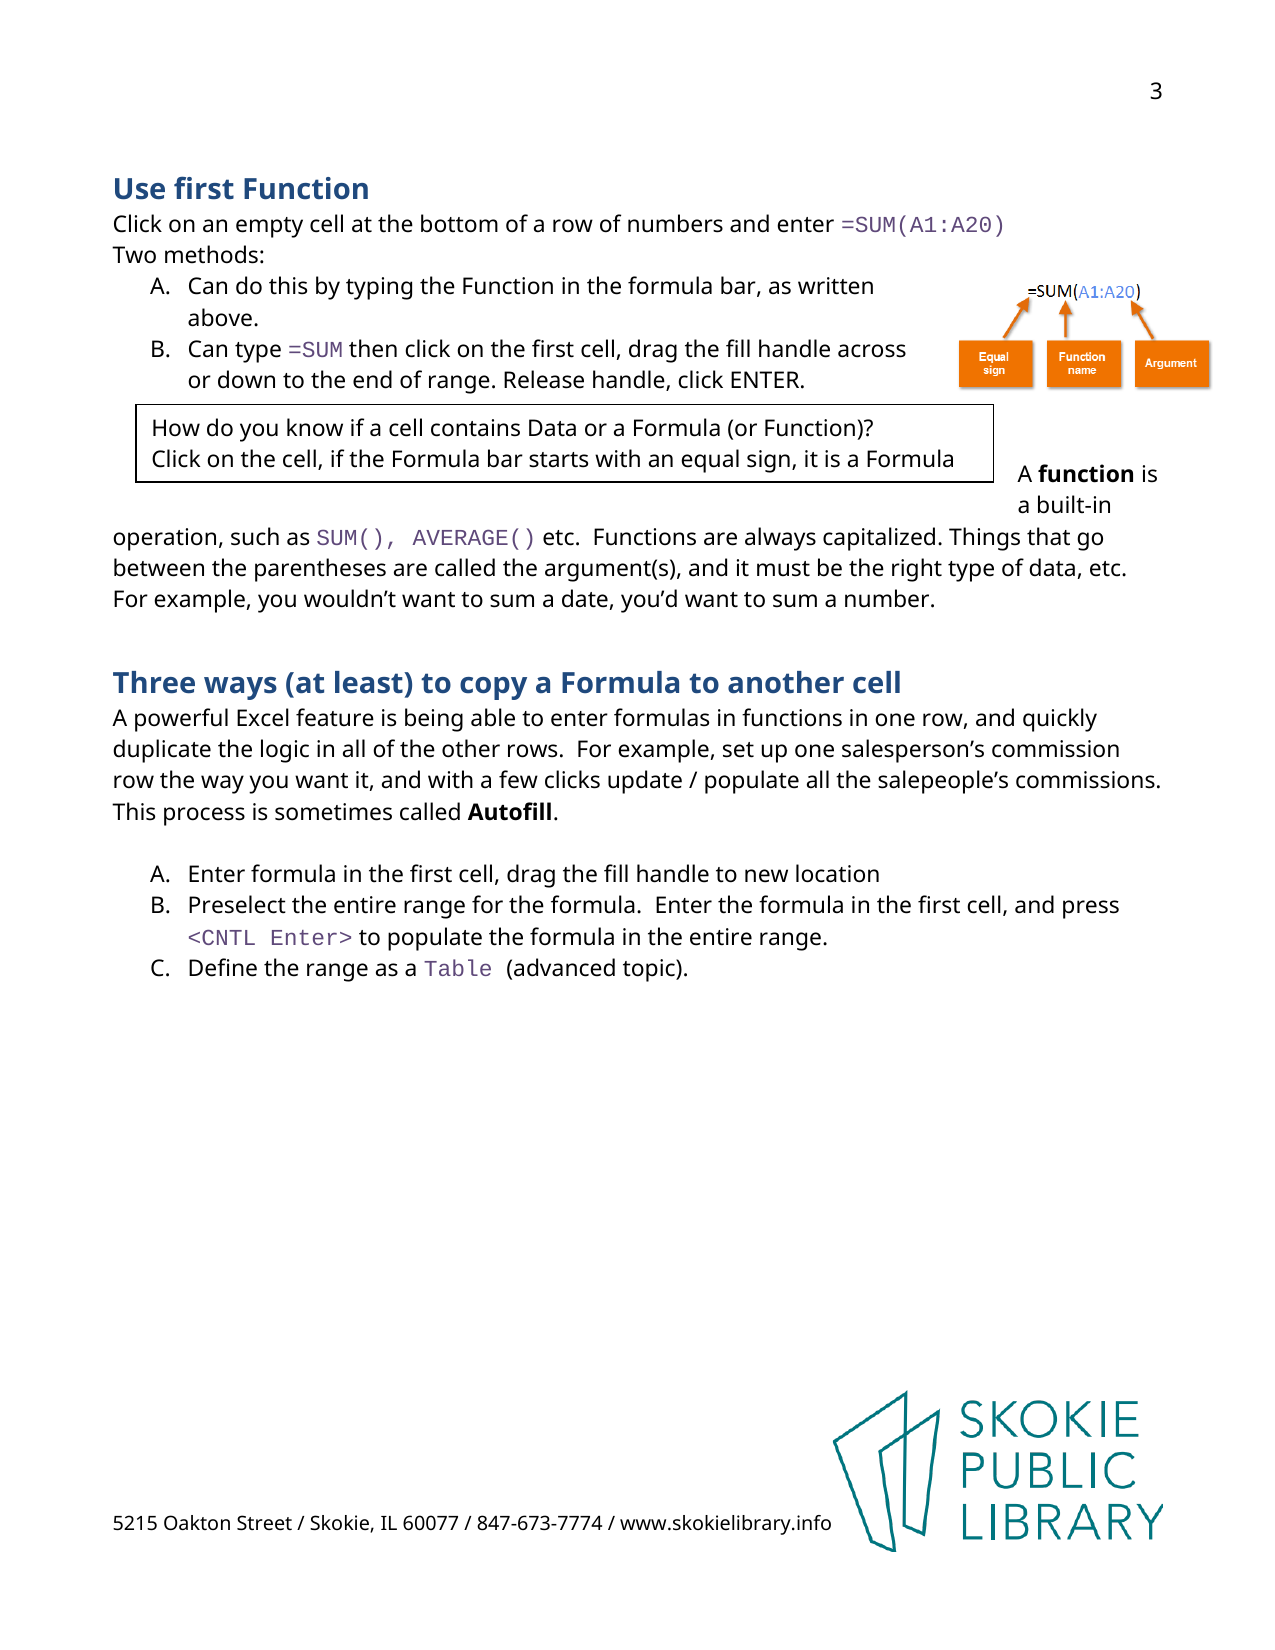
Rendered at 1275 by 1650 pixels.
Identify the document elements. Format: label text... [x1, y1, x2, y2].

list Define the range as a Table (advanced topic). [150, 952, 1162, 983]
list Can type =SUM then click on the first cell, drag the fill handle across or down to the end of range. Release handle, click ENTER. [150, 333, 950, 395]
text A function is a built-in operation, such as SUM(), AVERAGE() etc. Functions are always capitalized. Things that go between the parentheses are called the argument(s), and it must be the right type of data, etc. For example, you wouldn’t want to sum a date, you’d want to sum a number. [948, 458, 1162, 614]
text Click on an empty cell at the bottom of a row of numbers and enter =SUM(A1:A20) [112, 208, 1162, 239]
text Two methods: [112, 239, 1162, 270]
list Preselect the entire range for the formula. Enter the formula in the first cell, and press <CNTL Enter> to populate the formula in the entire range. [150, 889, 1162, 952]
text A function is a built-in operation, such as SUM(), AVERAGE() etc. Functions are always capitalized. Things that go between the parentheses are called the argument(s), and it must be the right type of data, etc. For example, you wouldn’t want to sum a date, you’d want to sum a number. [112, 458, 1017, 614]
subtitle Use first Function [112, 168, 1162, 208]
list Can do this by typing the Function in the formula bar, as written above. [150, 270, 950, 333]
list Enter formula in the first cell, drag the fill handle to new location [150, 858, 1162, 889]
subtitle Three ways (at least) to copy a Formula to another cell [112, 662, 1162, 702]
text A powerful Excel feature is being able to enter formulas in functions in one row, and quickly duplicate the logic in all of the other rows. For example, set up one salesperson’s commission row the way you want it, and with a few clicks update / populate all the salepeople’s commissions. This process is sometimes called Autofill. [112, 702, 1162, 827]
picture [950, 254, 1217, 396]
